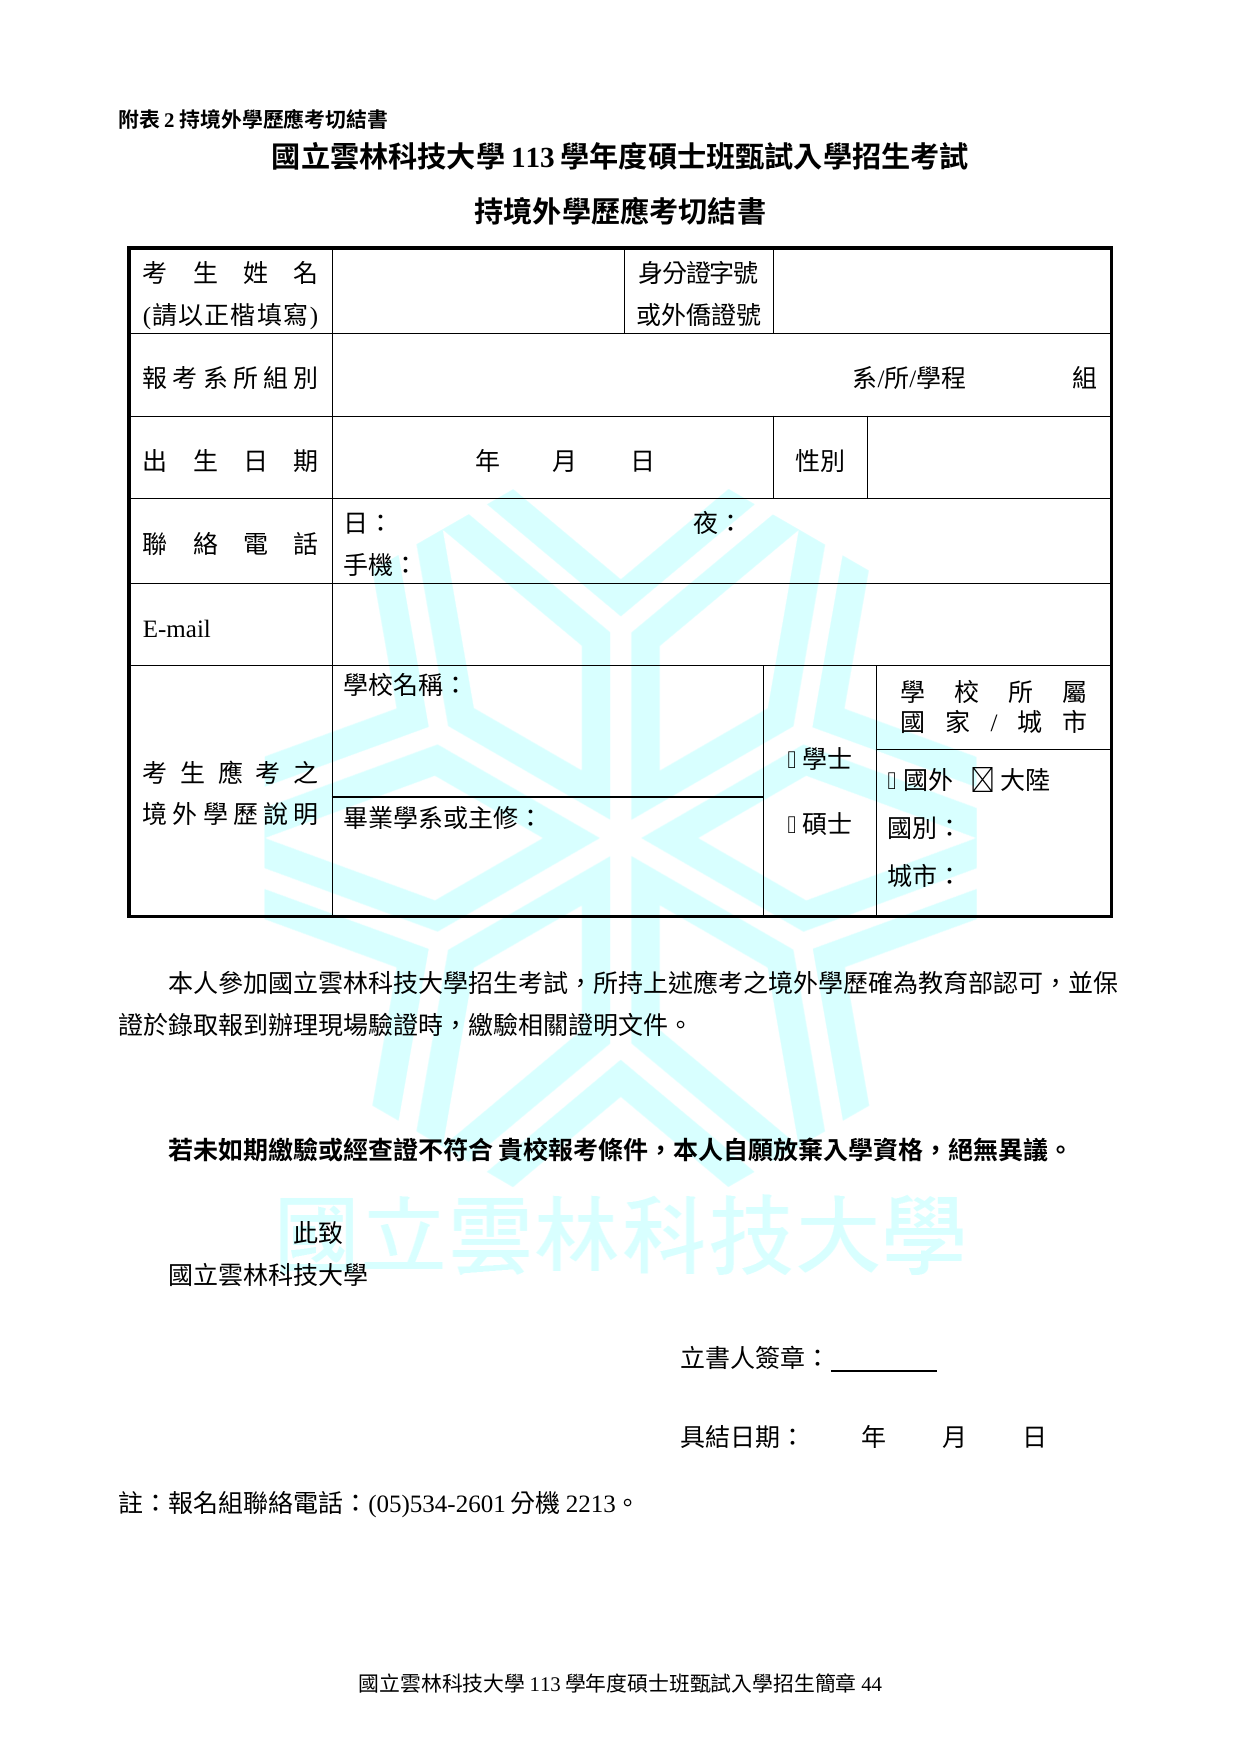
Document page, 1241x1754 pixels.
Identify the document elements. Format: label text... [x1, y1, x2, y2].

table_cell 性別 [774, 417, 867, 498]
table_cell 學校所屬 國家/城市 [877, 666, 1110, 749]
table_cell 學士 碩士 [764, 666, 876, 914]
table_cell 畢業學系或主修： [333, 798, 763, 914]
table_cell 國外 大陸 國別： 城市： [877, 750, 1110, 914]
text 本人參加國立雲林科技大學招生考試，所持上述應考之境外學歷確為教育部認可，並保證於錄取報到辦理現場驗證時，繳驗相關證明文件。 [118, 959, 1122, 1043]
table_header 身分證字號 或外僑證號 [625, 250, 773, 333]
subtitle 附表2 持境外學歷應考切結書 [118, 104, 1122, 134]
table_cell 出生日期 [131, 417, 332, 498]
text 國立雲林科技大學113學年度碩士班甄試入學招生考試 [118, 134, 1122, 176]
table_cell 學校名稱： [333, 666, 763, 796]
table_header [333, 250, 624, 333]
table_cell 聯絡電話 [131, 499, 332, 583]
table_cell 日： 夜： 手機： [333, 499, 1110, 583]
table_header 考生姓名 (請以正楷填寫) [131, 250, 332, 333]
table_cell [868, 417, 1110, 498]
text 具結日期： 年 月 日 [631, 1418, 1122, 1454]
text 立書人簽章： [518, 1334, 1122, 1376]
table_cell E-mail [131, 584, 332, 665]
table_cell 系/所/學程 組 [333, 334, 1110, 416]
table_cell 年 月 日 [333, 417, 773, 498]
table_header [774, 250, 1110, 333]
text 國立雲林科技大學 [118, 1251, 1122, 1293]
text 此致 [118, 1209, 1122, 1251]
table_cell [333, 584, 1110, 665]
table_cell 報考系所組別 [131, 334, 332, 416]
text 註：報名組聯絡電話：(05)534-2601分機2213。 [118, 1483, 1122, 1520]
table_cell 考生應考之 境外學歷說明 [131, 666, 332, 914]
text 若未如期繳驗或經查證不符合 貴校報考條件，本人自願放棄入學資格，絕無異議。 [118, 1126, 1122, 1168]
text 持境外學歷應考切結書 [118, 176, 1122, 234]
